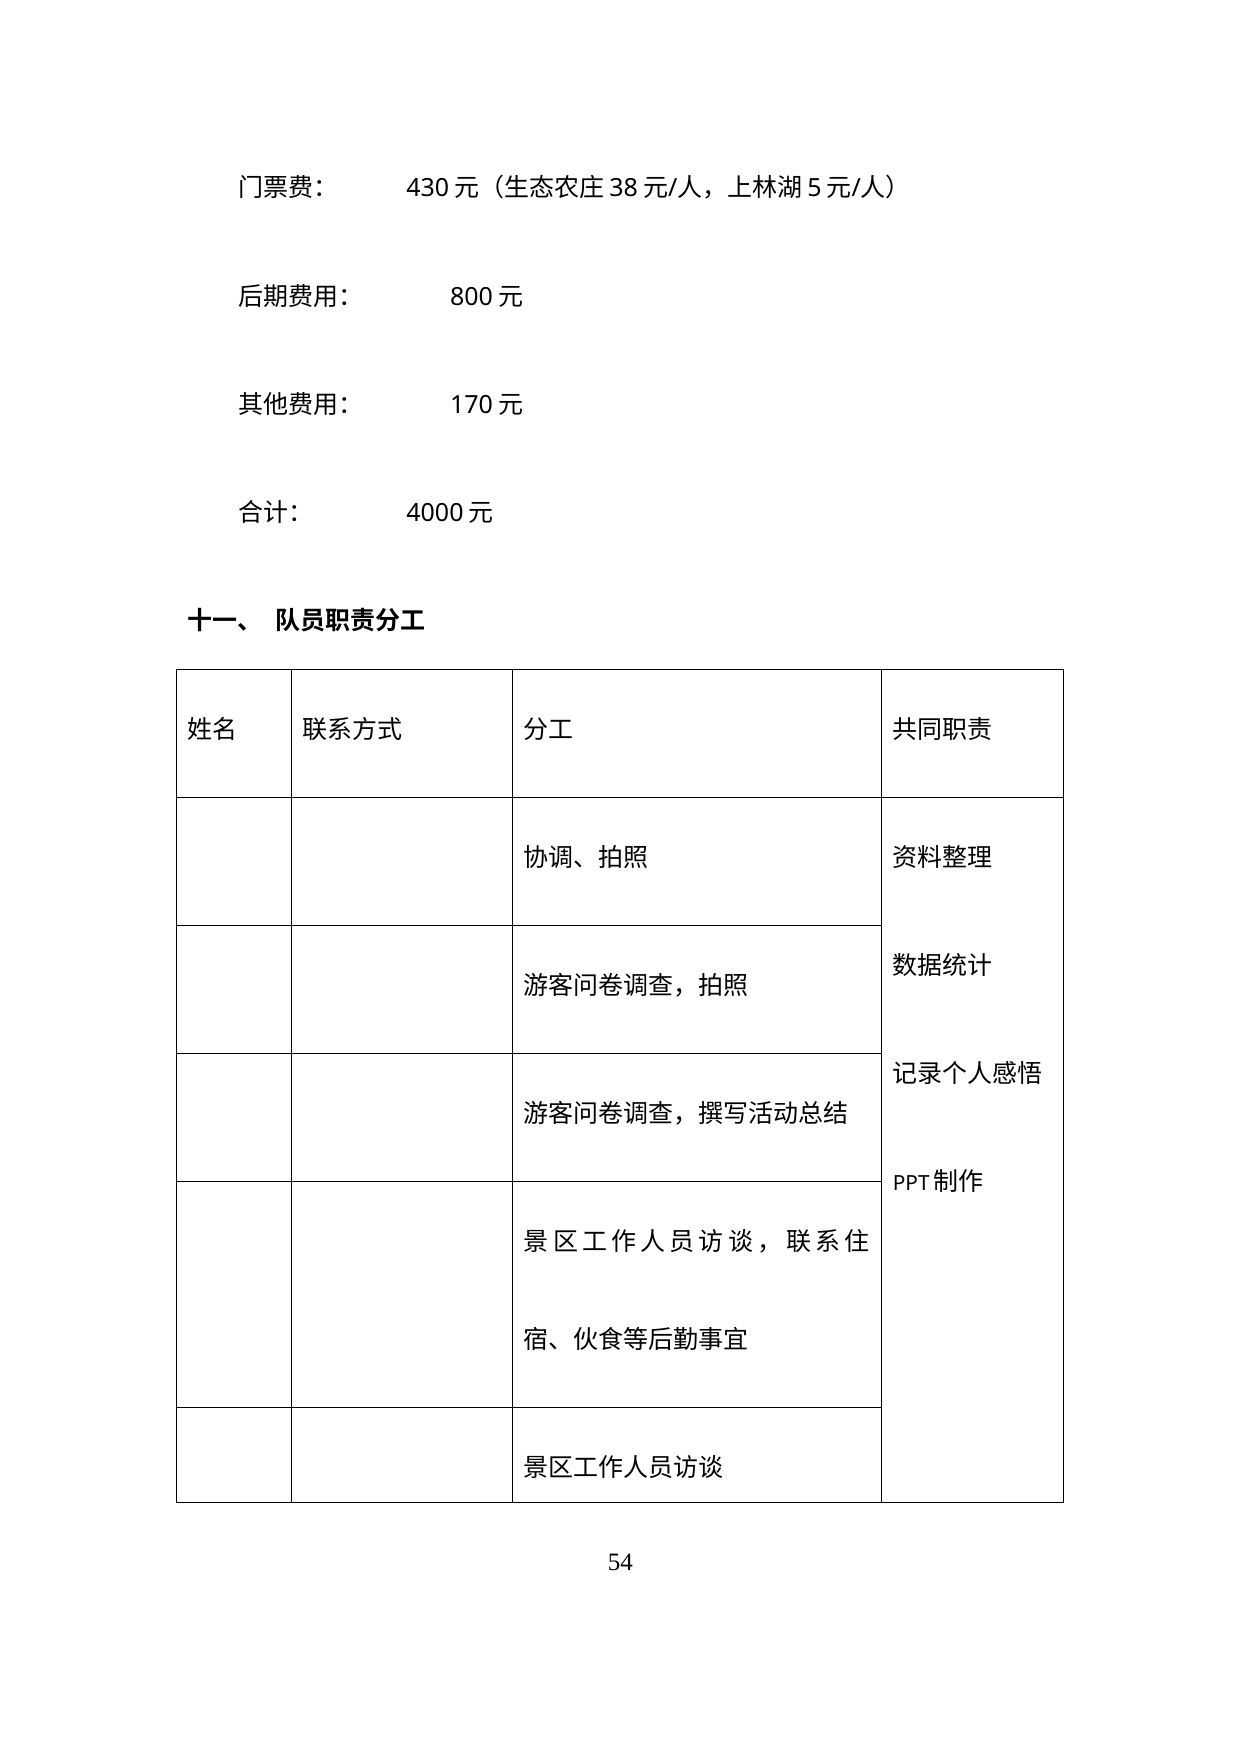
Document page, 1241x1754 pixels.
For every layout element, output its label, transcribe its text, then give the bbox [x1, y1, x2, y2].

table_cell 资料整理 数据统计 记录个人感悟 PPT制作 [882, 798, 1063, 1502]
table_cell 景区工作人员访谈 [513, 1408, 881, 1502]
table_cell [292, 798, 512, 925]
table_header 共同职责 [882, 670, 1063, 797]
text 其他费用： 170元 [238, 370, 1053, 435]
table_cell 协调、拍照 [513, 798, 881, 925]
text 合计： 4000元 [238, 478, 1053, 543]
table_cell 游客问卷调查，撰写活动总结 [513, 1054, 881, 1181]
table_header 姓名 [177, 670, 291, 797]
table_cell [177, 926, 291, 1053]
table_cell 景区工作人员访谈，联系住宿、伙食等后勤事宜 [513, 1182, 881, 1407]
table_cell [177, 1182, 291, 1407]
text 后期费用： 800元 [238, 262, 1053, 327]
text 门票费： 430元（生态农庄38元/人，上林湖5元/人） [238, 153, 1053, 218]
table_cell 游客问卷调查，拍照 [513, 926, 881, 1053]
list 队员职责分工 [187, 586, 1053, 651]
table_cell [292, 1408, 512, 1502]
table_cell [177, 798, 291, 925]
table_cell [292, 1182, 512, 1407]
table_cell [177, 1054, 291, 1181]
table_cell [177, 1408, 291, 1502]
table_header 分工 [513, 670, 881, 797]
table_cell [292, 1054, 512, 1181]
table_cell [292, 926, 512, 1053]
table_header 联系方式 [292, 670, 512, 797]
